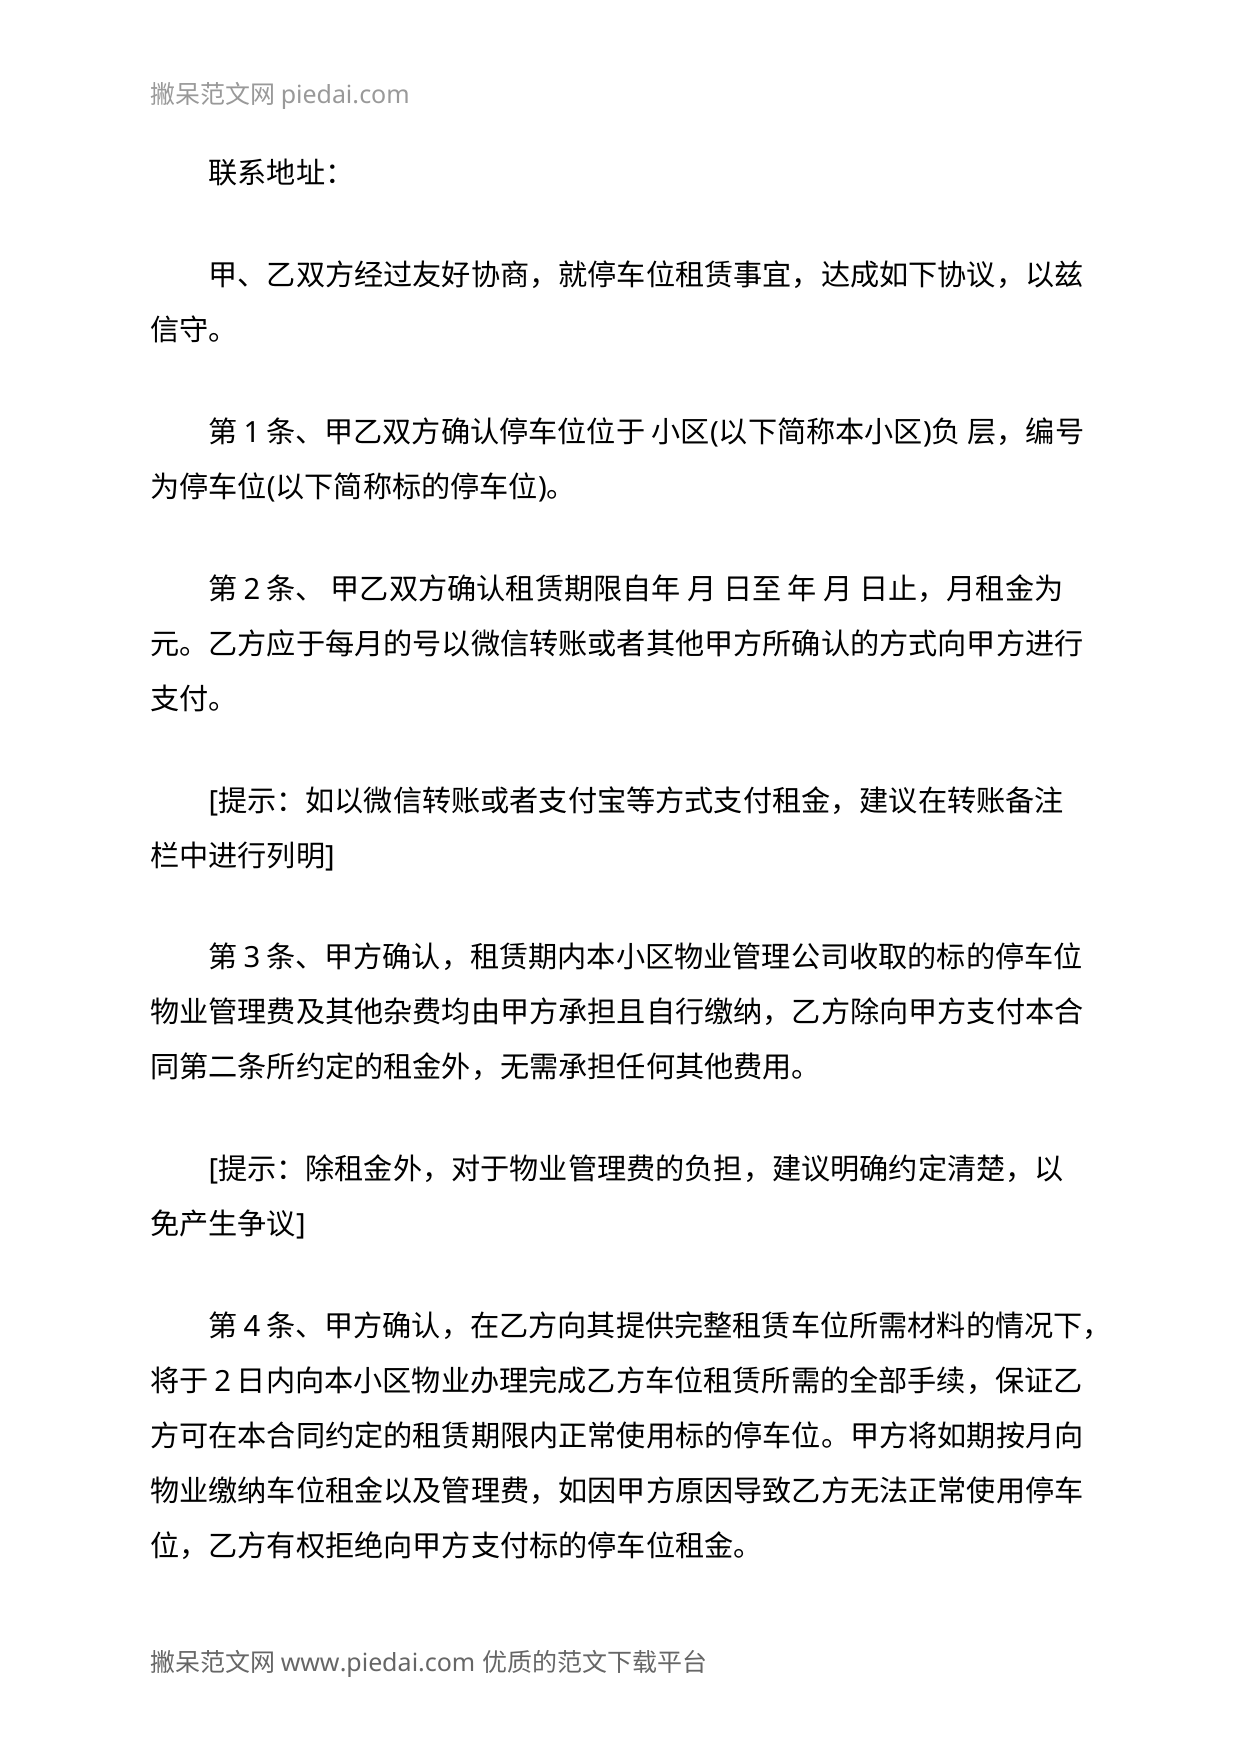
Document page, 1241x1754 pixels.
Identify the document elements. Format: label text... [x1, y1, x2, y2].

text [提示：如以微信转账或者支付宝等方式支付租金，建议在转账备注栏中进行列明] [150, 777, 1090, 874]
text [提示：除租金外，对于物业管理费的负担，建议明确约定清楚，以免产生争议] [150, 1146, 1090, 1243]
text 甲、乙双方经过友好协商，就停车位租赁事宜，达成如下协议，以兹信守。 [150, 252, 1090, 349]
text 联系地址： [150, 150, 1090, 192]
text 第3条、甲方确认，租赁期内本小区物业管理公司收取的标的停车位物业管理费及其他杂费均由甲方承担且自行缴纳，乙方除向甲方支付本合同第二条所约定的租金外，无需承担任何其他费用。 [150, 934, 1090, 1086]
text 第4条、甲方确认，在乙方向其提供完整租赁车位所需材料的情况下，将于2日内向本小区物业办理完成乙方车位租赁所需的全部手续，保证乙方可在本合同约定的租赁期限内正常使用标的停车位。甲方将如期按月向物业缴纳车位租金以及管理费，如因甲方原因导致乙方无法正常使用停车位，乙方有权拒绝向甲方支付标的停车位租金。 [150, 1303, 1090, 1565]
text 第2条、 甲乙双方确认租赁期限自年 月 日至 年 月 日止，月租金为 元。乙方应于每月的号以微信转账或者其他甲方所确认的方式向甲方进行支付。 [150, 565, 1090, 718]
text 第1条、甲乙双方确认停车位位于 小区(以下简称本小区)负 层，编号为停车位(以下简称标的停车位)。 [150, 408, 1090, 506]
